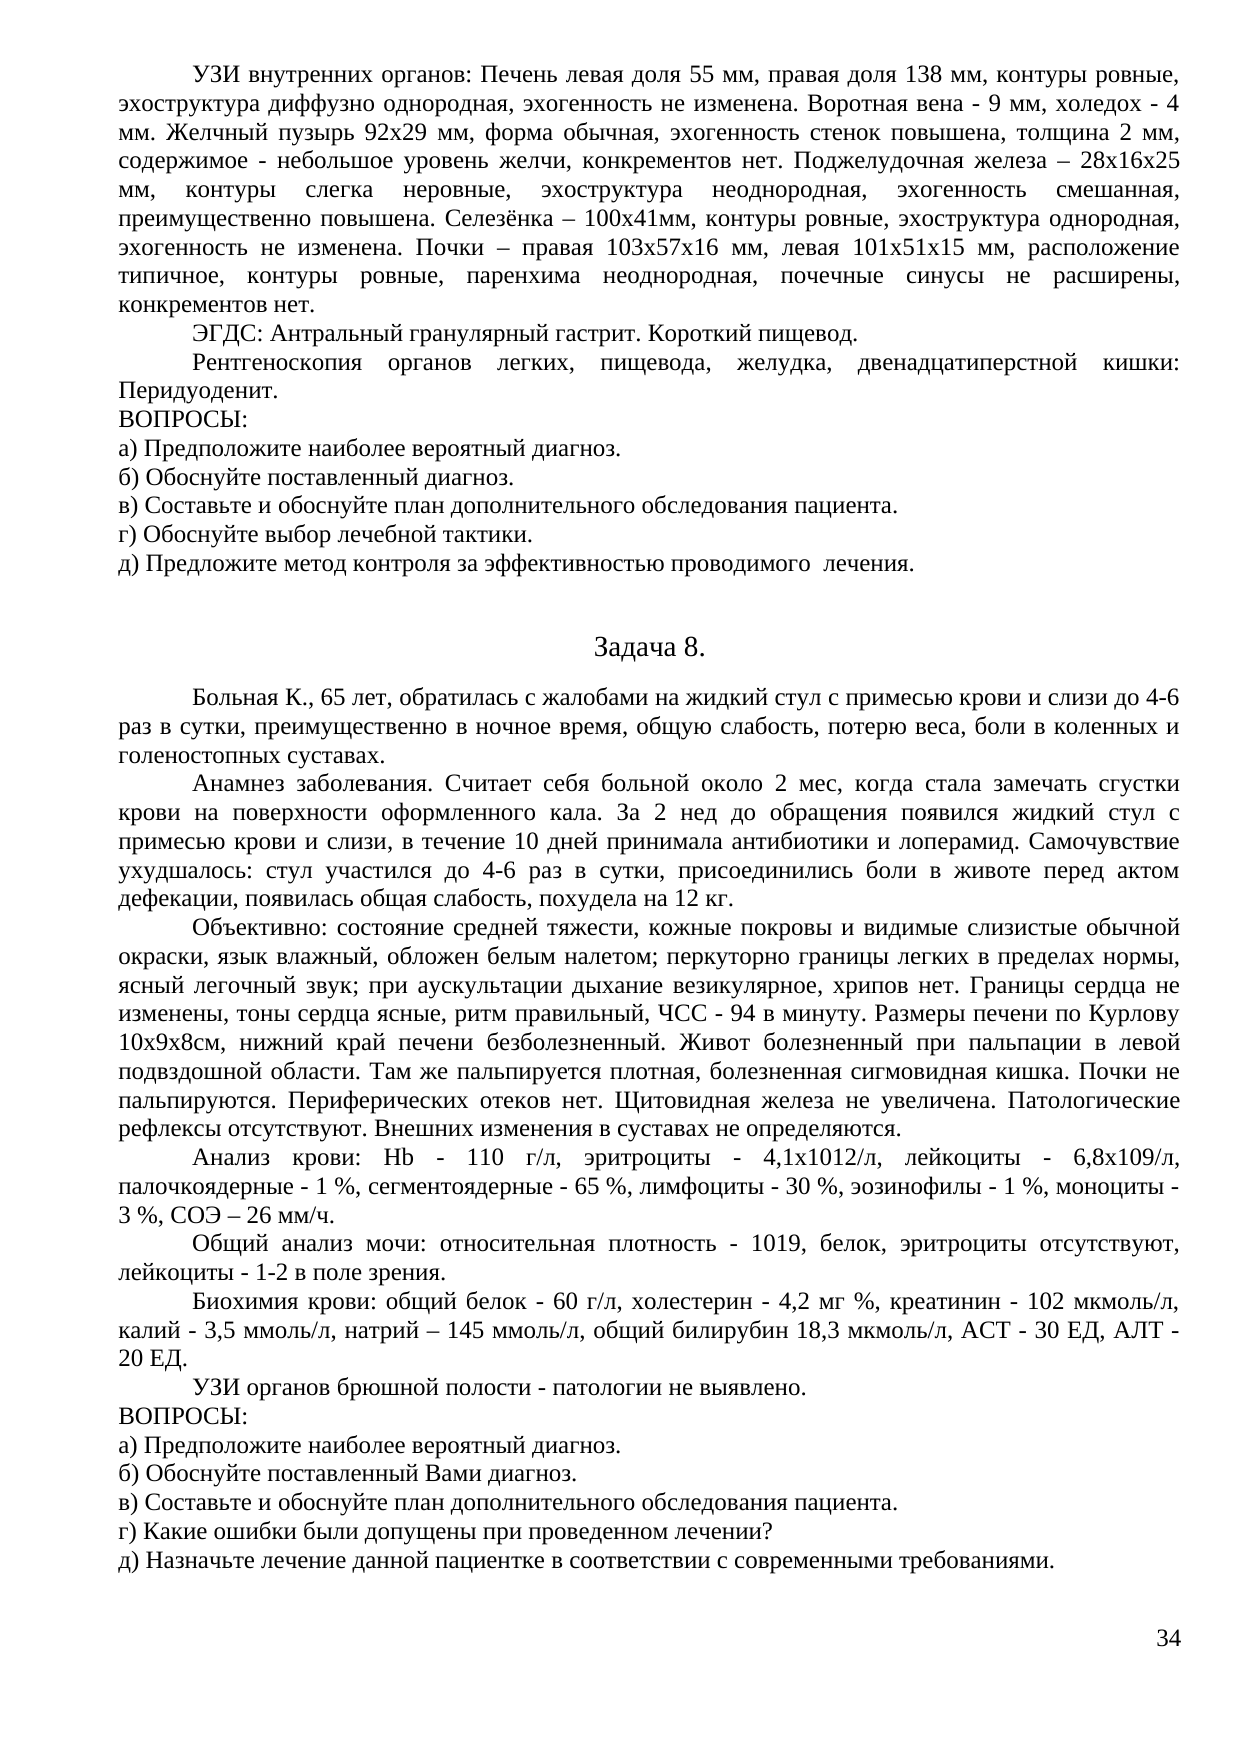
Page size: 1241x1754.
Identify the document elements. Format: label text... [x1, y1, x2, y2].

text Общий анализ мочи: относительная плотность - 1019, белок, эритроциты отсутствуют, лейкоциты - 1-2 в поле зрения. [118, 1228, 1181, 1286]
text д) Назначьте лечение данной пациентке в соответствии с современными требованиями. [118, 1545, 1181, 1573]
text г) Какие ошибки были допущены при проведенном лечении? [118, 1516, 1181, 1545]
text б) Обоснуйте поставленный диагноз. [118, 462, 1181, 490]
text Задача 8. [118, 629, 1181, 663]
text Биохимия крови: общий белок - 60 г/л, холестерин - 4,2 мг %, креатинин - 102 мкмоль/л, калий - 3,5 ммоль/л, натрий – 145 ммоль/л, общий билирубин 18,3 мкмоль/л, АСТ - 30 ЕД, АЛТ - 20 ЕД. [118, 1286, 1181, 1372]
text в) Составьте и обоснуйте план дополнительного обследования пациента. [118, 490, 1181, 519]
text б) Обоснуйте поставленный Вами диагноз. [118, 1458, 1181, 1487]
text Рентгеноскопия органов легких, пищевода, желудка, двенадцатиперстной кишки: Перидуоденит. [118, 347, 1181, 404]
text г) Обоснуйте выбор лечебной тактики. [118, 519, 1181, 548]
text Анализ крови: Hb - 110 г/л, эритроциты - 4,1х1012/л, лейкоциты - 6,8х109/л, палочкоядерные - 1 %, сегментоядерные - 65 %, лимфоциты - 30 %, эозинофилы - 1 %, моноциты - 3 %, СОЭ – 26 мм/ч. [118, 1142, 1181, 1228]
text а) Предположите наиболее вероятный диагноз. [118, 433, 1181, 462]
text ВОПРОСЫ: [118, 404, 1181, 433]
text УЗИ органов брюшной полости - патологии не выявлено. [118, 1372, 1181, 1401]
text ЭГДС: Антральный гранулярный гастрит. Короткий пищевод. [118, 318, 1181, 347]
text а) Предположите наиболее вероятный диагноз. [118, 1430, 1181, 1458]
text ВОПРОСЫ: [118, 1401, 1181, 1430]
text Объективно: состояние средней тяжести, кожные покровы и видимые слизистые обычной окраски, язык влажный, обложен белым налетом; перкуторно границы легких в пределах нормы, ясный легочный звук; при аускультации дыхание везикулярное, хрипов нет. Границы сердца не изменены, тоны сердца ясные, ритм правильный, ЧСС - 94 в минуту. Размеры печени по Курлову 10x9x8см, нижний край печени безболезненный. Живот болезненный при пальпации в левой подвздошной области. Там же пальпируется плотная, болезненная сигмовидная кишка. Почки не пальпируются. Периферических отеков нет. Щитовидная железа не увеличена. Патологические рефлексы отсутствуют. Внешних изменения в суставах не определяются. [118, 912, 1181, 1142]
text Больная К., 65 лет, обратилась с жалобами на жидкий стул с примесью крови и слизи до 4-6 раз в сутки, преимущественно в ночное время, общую слабость, потерю веса, боли в коленных и голеностопных суставах. [118, 682, 1181, 768]
text в) Составьте и обоснуйте план дополнительного обследования пациента. [118, 1487, 1181, 1516]
text д) Предложите метод контроля за эффективностью проводимого лечения. [118, 548, 1181, 577]
text Анамнез заболевания. Считает себя больной около 2 мес, когда стала замечать сгустки крови на поверхности оформленного кала. За 2 нед до обращения появился жидкий стул с примесью крови и слизи, в течение 10 дней принимала антибиотики и лоперамид. Самочувствие ухудшалось: стул участился до 4-6 раз в сутки, присоединились боли в животе перед актом дефекации, появилась общая слабость, похудела на 12 кг. [118, 768, 1181, 912]
text УЗИ внутренних органов: Печень левая доля 55 мм, правая доля 138 мм, контуры ровные, эхоструктура диффузно однородная, эхогенность не изменена. Воротная вена - 9 мм, холедох - 4 мм. Желчный пузырь 92х29 мм, форма обычная, эхогенность стенок повышена, толщина 2 мм, содержимое - небольшое уровень желчи, конкрементов нет. Поджелудочная железа – 28x16x25 мм, контуры слегка неровные, эхоструктура неоднородная, эхогенность смешанная, преимущественно повышена. Селезёнка – 100х41мм, контуры ровные, эхоструктура однородная, эхогенность не изменена. Почки – правая 103х57х16 мм, левая 101х51х15 мм, расположение типичное, контуры ровные, паренхима неоднородная, почечные синусы не расширены, конкрементов нет. [118, 59, 1181, 318]
